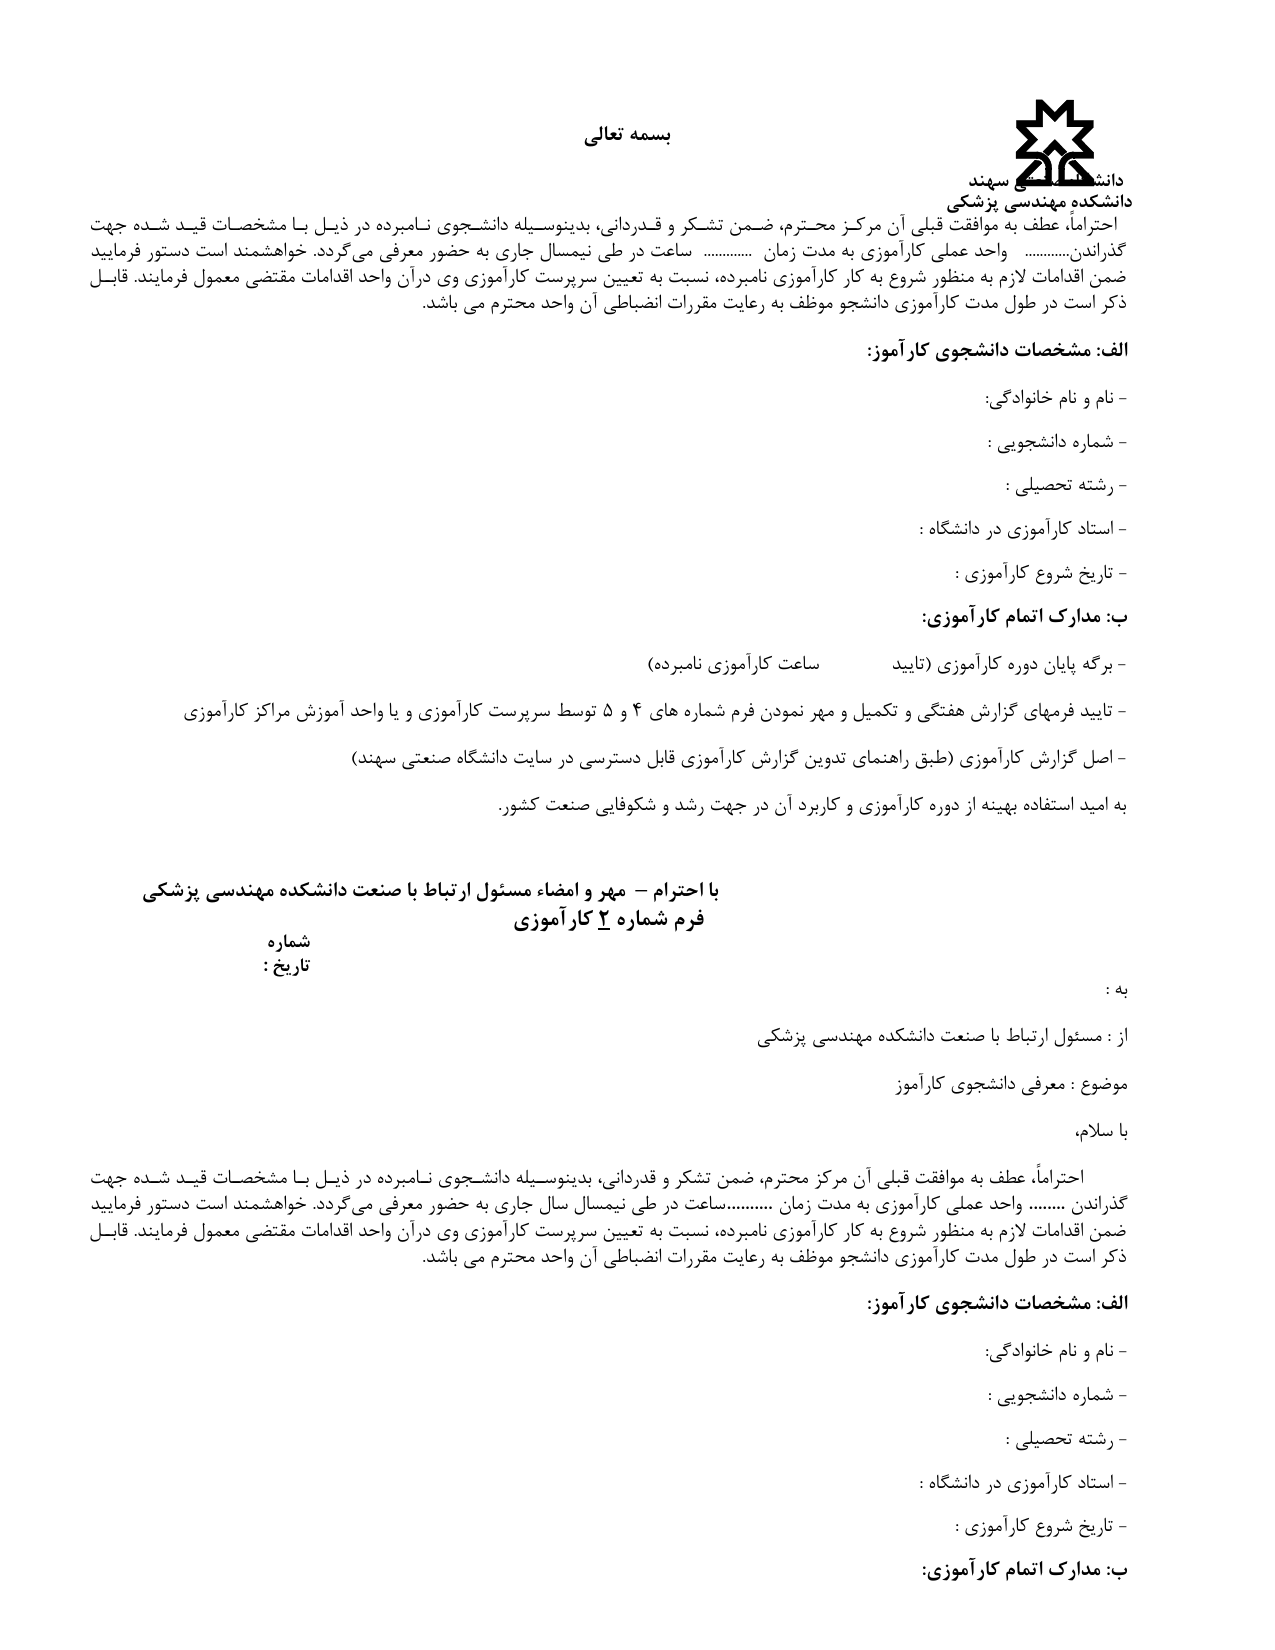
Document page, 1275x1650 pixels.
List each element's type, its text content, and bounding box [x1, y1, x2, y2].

text ب: مدارک اتمام کارآموزی: [89, 1561, 1127, 1583]
text با سلام، [89, 1121, 1127, 1144]
text ب: مدارک اتمام کارآموزی: [89, 607, 1127, 630]
text - اصل گزارش کارآموزی (طبق راهنمای تدوین گزارش کارآموزی قابل دسترسی در سایت دانشگاه صنعتی سهند) [89, 749, 1127, 772]
text موضوع : معرفی دانشجوی کارآموز [89, 1074, 1127, 1097]
text - نام و نام خانوادگی: [89, 1342, 1127, 1365]
text احتراماً، عطف به موافقت قبلی آن مرکز محترم، ضمن تشکر و قدردانی، بدینوسیله دانشجوی نامبرده در ذیل با مشخصات قید شده جهت گذراندن............ واحد عملی کارآموزی به مدت زمان ............. ساعت در طی نیمسال جاری به‌ حضور معرفی می‌گردد. خواهشمند است دستور فرمایید ضمن اقدامات لازم به منظور شروع به کار کارآموزی نامبرده، نسبت به تعیین سرپرست کارآموزی وی درآن واحد اقدامات مقتضی معمول فرمایند. قابل ذکر است در طول مدت کارآموزی دانشجو موظف به رعایت مقررات انضباطی آن واحد محترم می باشد. [89, 215, 1127, 317]
text از : مسئول ارتباط با صنعت دانشکده مهندسی پزشکی [89, 1027, 1127, 1050]
text الف: مشخصات دانشجوی کارآموز: [89, 341, 1127, 364]
text شماره تاریخ : [89, 934, 1127, 980]
text - برگه پایان دوره کارآموزی (تایید ساعت کارآموزی نامبرده) [89, 654, 1127, 677]
text - تاریخ شروع کارآموزی : [89, 1517, 1127, 1540]
text - رشته تحصیلی : [89, 1429, 1127, 1452]
text فرم شماره 2 کارآموزی [89, 909, 1127, 934]
text به امید استفاده بهینه از دوره کارآموزی و کاربرد آن در جهت رشد و شکوفایی صنعت کشور. [89, 796, 1127, 819]
text - استاد کارآموزی در دانشگاه : [89, 1473, 1127, 1496]
text - رشته تحصیلی : [89, 476, 1127, 499]
text - تایید فرمهای گزارش هفتگی و تکمیل و مهر نمودن فرم شماره های 4 و 5 توسط سرپرست کارآموزی و یا واحد آموزش مراکز کارآموزی [89, 701, 1127, 724]
text - استاد کارآموزی در دانشگاه : [89, 519, 1127, 542]
text احتراماً، عطف به موافقت قبلی آن مرکز محترم، ضمن تشکر و قدردانی، بدینوسیله دانشجوی نامبرده در ذیل با مشخصات قید شده جهت گذراندن ........ واحد عملی کارآموزی به مدت زمان ..........ساعت در طی نیمسال سال جاری به‌ حضور معرفی می‌گردد. خواهشمند است دستور فرمایید ضمن اقدامات لازم به منظور شروع به کار کارآموزی نامبرده، نسبت به تعیین سرپرست کارآموزی وی درآن واحد اقدامات مقتضی معمول فرمایند. قابل ذکر است در طول مدت کارآموزی دانشجو موظف به رعایت مقررات انضباطی آن واحد محترم می باشد. [89, 1168, 1127, 1270]
text به : [89, 980, 1127, 1003]
text - تاریخ شروع کارآموزی : [89, 563, 1127, 586]
text - شماره دانشجویی : [89, 1386, 1127, 1408]
text با احترام – مهر و امضاء مسئول ارتباط با صنعت دانشکده مهندسی پزشکی [89, 875, 1127, 904]
text - نام و نام خانوادگی: [89, 388, 1127, 411]
text الف: مشخصات دانشجوی کارآموز: [89, 1295, 1127, 1318]
text - شماره دانشجویی : [89, 432, 1127, 455]
